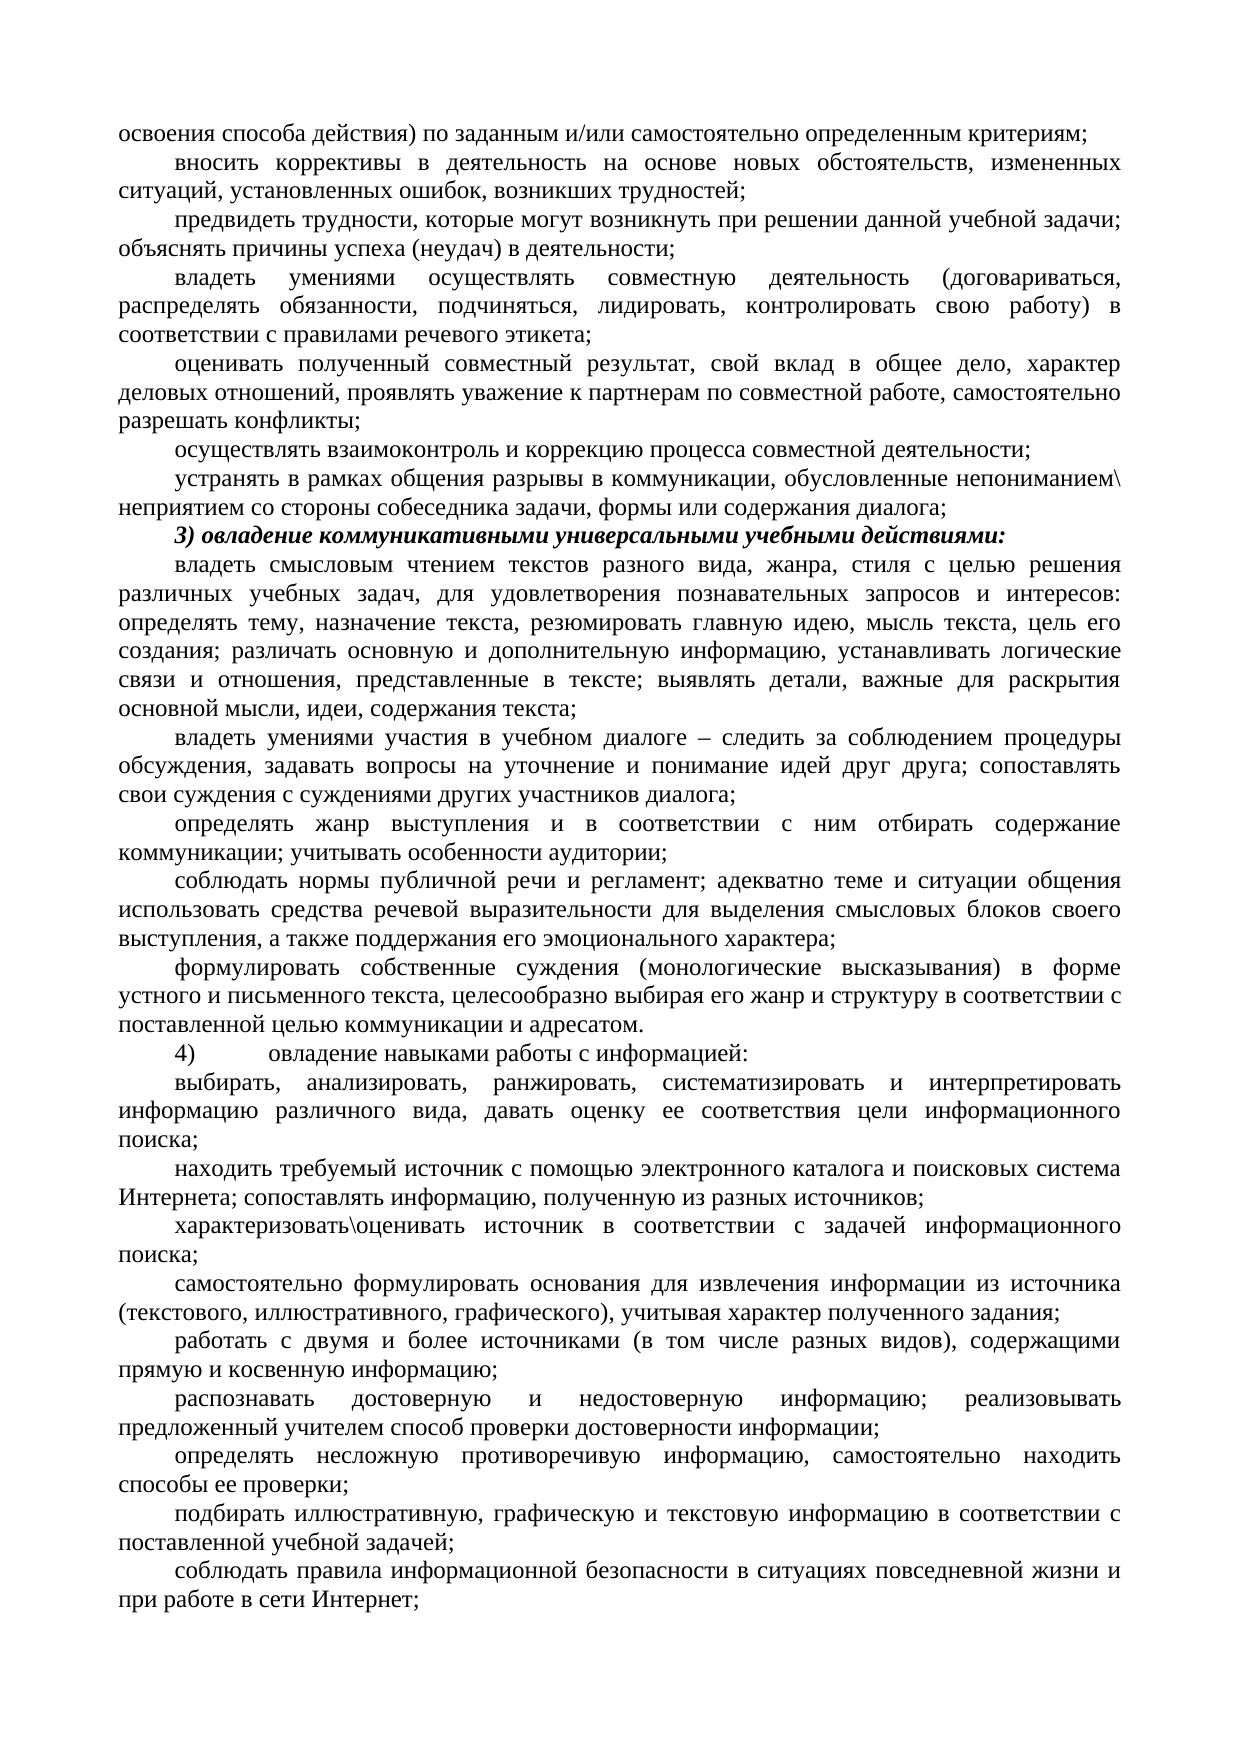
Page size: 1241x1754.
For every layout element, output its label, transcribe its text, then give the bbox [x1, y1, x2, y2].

text предвидеть трудности, которые могут возникнуть при решении данной учебной задачи; объяснять причины успеха (неудач) в деятельности; [118, 204, 1122, 262]
text выбирать, анализировать, ранжировать, систематизировать и интерпретировать информацию различного вида, давать оценку ее соответствия цели информационного поиска; [118, 1067, 1122, 1153]
text владеть смысловым чтением текстов разного вида, жанра, стиля с целью решения различных учебных задач, для удовлетворения познавательных запросов и интересов: определять тему, назначение текста, резюмировать главную идею, мысль текста, цель его создания; различать основную и дополнительную информацию, устанавливать логические связи и отношения, представленные в тексте; выявлять детали, важные для раскрытия основной мысли, идеи, содержания текста; [118, 549, 1122, 722]
text подбирать иллюстративную, графическую и текстовую информацию в соответствии с поставленной учебной задачей; [118, 1498, 1122, 1556]
text осуществлять взаимоконтроль и коррекцию процесса совместной деятельности; [118, 434, 1122, 463]
text оценивать полученный совместный результат, свой вклад в общее дело, характер деловых отношений, проявлять уважение к партнерам по совместной работе, самостоятельно разрешать конфликты; [118, 348, 1122, 434]
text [118, 118, 1122, 147]
text определять жанр выступления и в соответствии с ним отбирать содержание коммуникации; учитывать особенности аудитории; [118, 808, 1122, 866]
text 4) овладение навыками работы с информацией: [118, 1038, 1122, 1067]
text распознавать достоверную и недостоверную информацию; реализовывать предложенный учителем способ проверки достоверности информации; [118, 1383, 1122, 1441]
text самостоятельно формулировать основания для извлечения информации из источника (текстового, иллюстративного, графического), учитывая характер полученного задания; [118, 1268, 1122, 1326]
text устранять в рамках общения разрывы в коммуникации, обусловленные непониманием\неприятием со стороны собеседника задачи, формы или содержания диалога; [118, 463, 1122, 521]
text находить требуемый источник с помощью электронного каталога и поисковых система Интернета; сопоставлять информацию, полученную из разных источников; [118, 1153, 1122, 1211]
text формулировать собственные суждения (монологические высказывания) в форме устного и письменного текста, целесообразно выбирая его жанр и структуру в соответствии с поставленной целью коммуникации и адресатом. [118, 952, 1122, 1038]
text соблюдать правила информационной безопасности в ситуациях повседневной жизни и при работе в сети Интернет; [118, 1556, 1122, 1613]
text соблюдать нормы публичной речи и регламент; адекватно теме и ситуации общения использовать средства речевой выразительности для выделения смысловых блоков своего выступления, а также поддержания его эмоционального характера; [118, 866, 1122, 952]
text вносить коррективы в деятельность на основе новых обстоятельств, измененных ситуаций, установленных ошибок, возникших трудностей; [118, 147, 1122, 204]
text работать с двумя и более источниками (в том числе разных видов), содержащими прямую и косвенную информацию; [118, 1326, 1122, 1383]
text 3) овладение коммуникативными универсальными учебными действиями: [118, 521, 1122, 549]
text определять несложную противоречивую информацию, самостоятельно находить способы ее проверки; [118, 1441, 1122, 1498]
text владеть умениями осуществлять совместную деятельность (договариваться, распределять обязанности, подчиняться, лидировать, контролировать свою работу) в соответствии с правилами речевого этикета; [118, 262, 1122, 348]
text характеризовать\оценивать источник в соответствии с задачей информационного поиска; [118, 1211, 1122, 1268]
text владеть умениями участия в учебном диалоге – следить за соблюдением процедуры обсуждения, задавать вопросы на уточнение и понимание идей друг друга; сопоставлять свои суждения с суждениями других участников диалога; [118, 722, 1122, 808]
